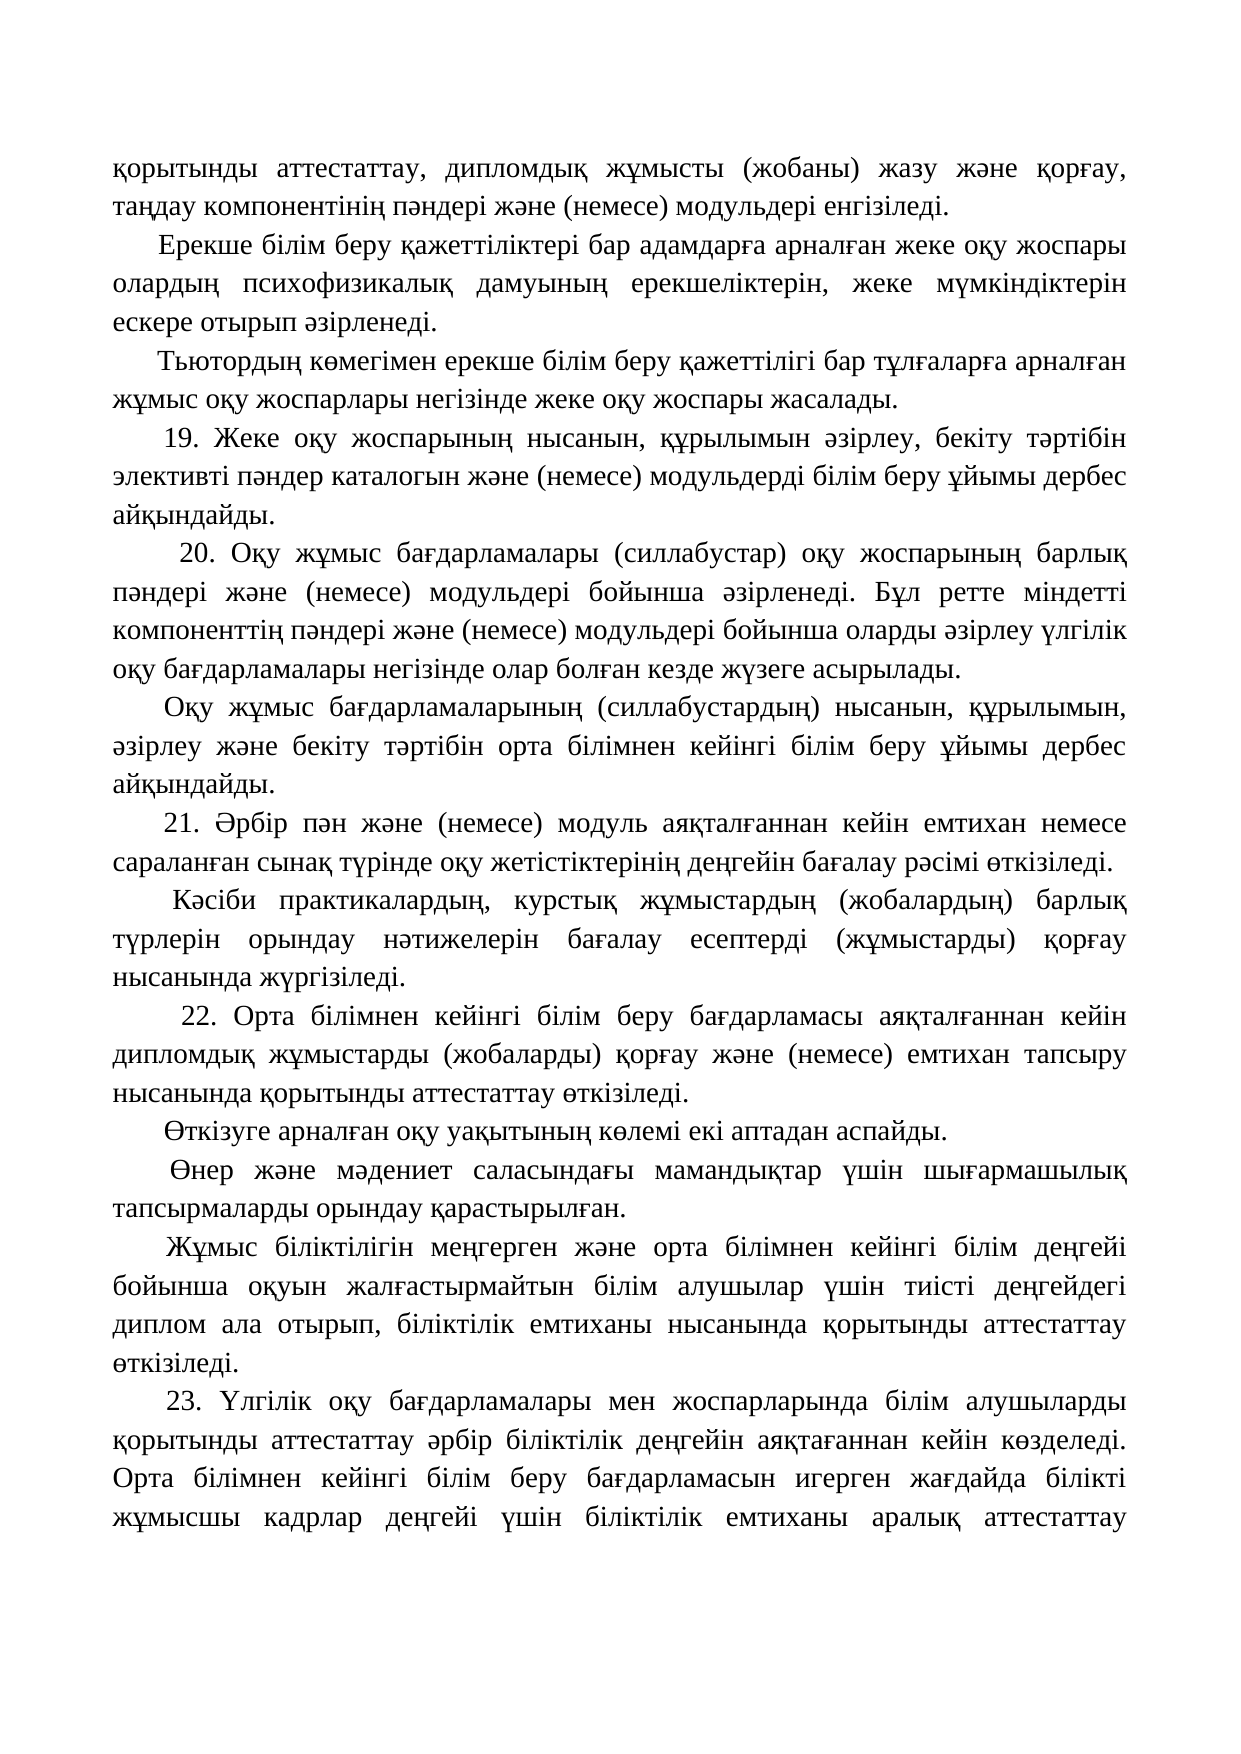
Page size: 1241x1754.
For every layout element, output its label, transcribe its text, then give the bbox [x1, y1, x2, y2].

text 21. Әрбір пән және (немесе) модуль аяқталғаннан кейін емтихан немесе сараланған сынақ түрінде оқу жетістіктерінің деңгейін бағалау рәсімі өткізіледі. [112, 805, 1128, 877]
text Өткізуге арналған оқу уақытының көлемі екі аптадан аспайды. [112, 1113, 1128, 1147]
text Жұмыс біліктілігін меңгерген және орта білімнен кейінгі білім деңгейі бойынша оқуын жалғастырмайтын білім алушылар үшін тиісті деңгейдегі диплом ала отырып, біліктілік емтиханы нысанында қорытынды аттестаттау өткізіледі. [112, 1229, 1128, 1378]
text Кәсіби практикалардың, курстық жұмыстардың (жобалардың) барлық түрлерін орындау нәтижелерін бағалау есептерді (жұмыстарды) қорғау нысанында жүргізіледі. [112, 882, 1128, 993]
text Ерекше білім беру қажеттіліктері бар адамдарға арналған жеке оқу жоспары олардың психофизикалық дамуының ерекшеліктерін, жеке мүмкіндіктерін ескере отырып әзірленеді. [112, 227, 1128, 338]
text Оқу жұмыс бағдарламаларының (силлабустардың) нысанын, құрылымын, әзірлеу және бекіту тәртібін орта білімнен кейінгі білім беру ұйымы дербес айқындайды. [112, 689, 1128, 800]
text 22. Орта білімнен кейінгі білім беру бағдарламасы аяқталғаннан кейін дипломдық жұмыстарды (жобаларды) қорғау және (немесе) емтихан тапсыру нысанында қорытынды аттестаттау өткізіледі. [112, 998, 1128, 1108]
text Тьютордың көмегімен ерекше білім беру қажеттілігі бар тұлғаларға арналған жұмыс оқу жоспарлары негізінде жеке оқу жоспары жасалады. [112, 343, 1128, 415]
text 19. Жеке оқу жоспарының нысанын, құрылымын әзірлеу, бекіту тәртібін элективті пәндер каталогын және (немесе) модульдерді білім беру ұйымы дербес айқындайды. [112, 420, 1128, 530]
text 20. Оқу жұмыс бағдарламалары (силлабустар) оқу жоспарының барлық пәндері және (немесе) модульдері бойынша әзірленеді. Бұл ретте міндетті компоненттің пәндері және (немесе) модульдері бойынша оларды әзірлеу үлгілік оқу бағдарламалары негізінде олар болған кезде жүзеге асырылады. [112, 535, 1128, 684]
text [112, 1383, 1128, 1532]
text Өнер және мәдениет саласындағы мамандықтар үшін шығармашылық тапсырмаларды орындау қарастырылған. [112, 1152, 1128, 1224]
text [112, 150, 1128, 222]
